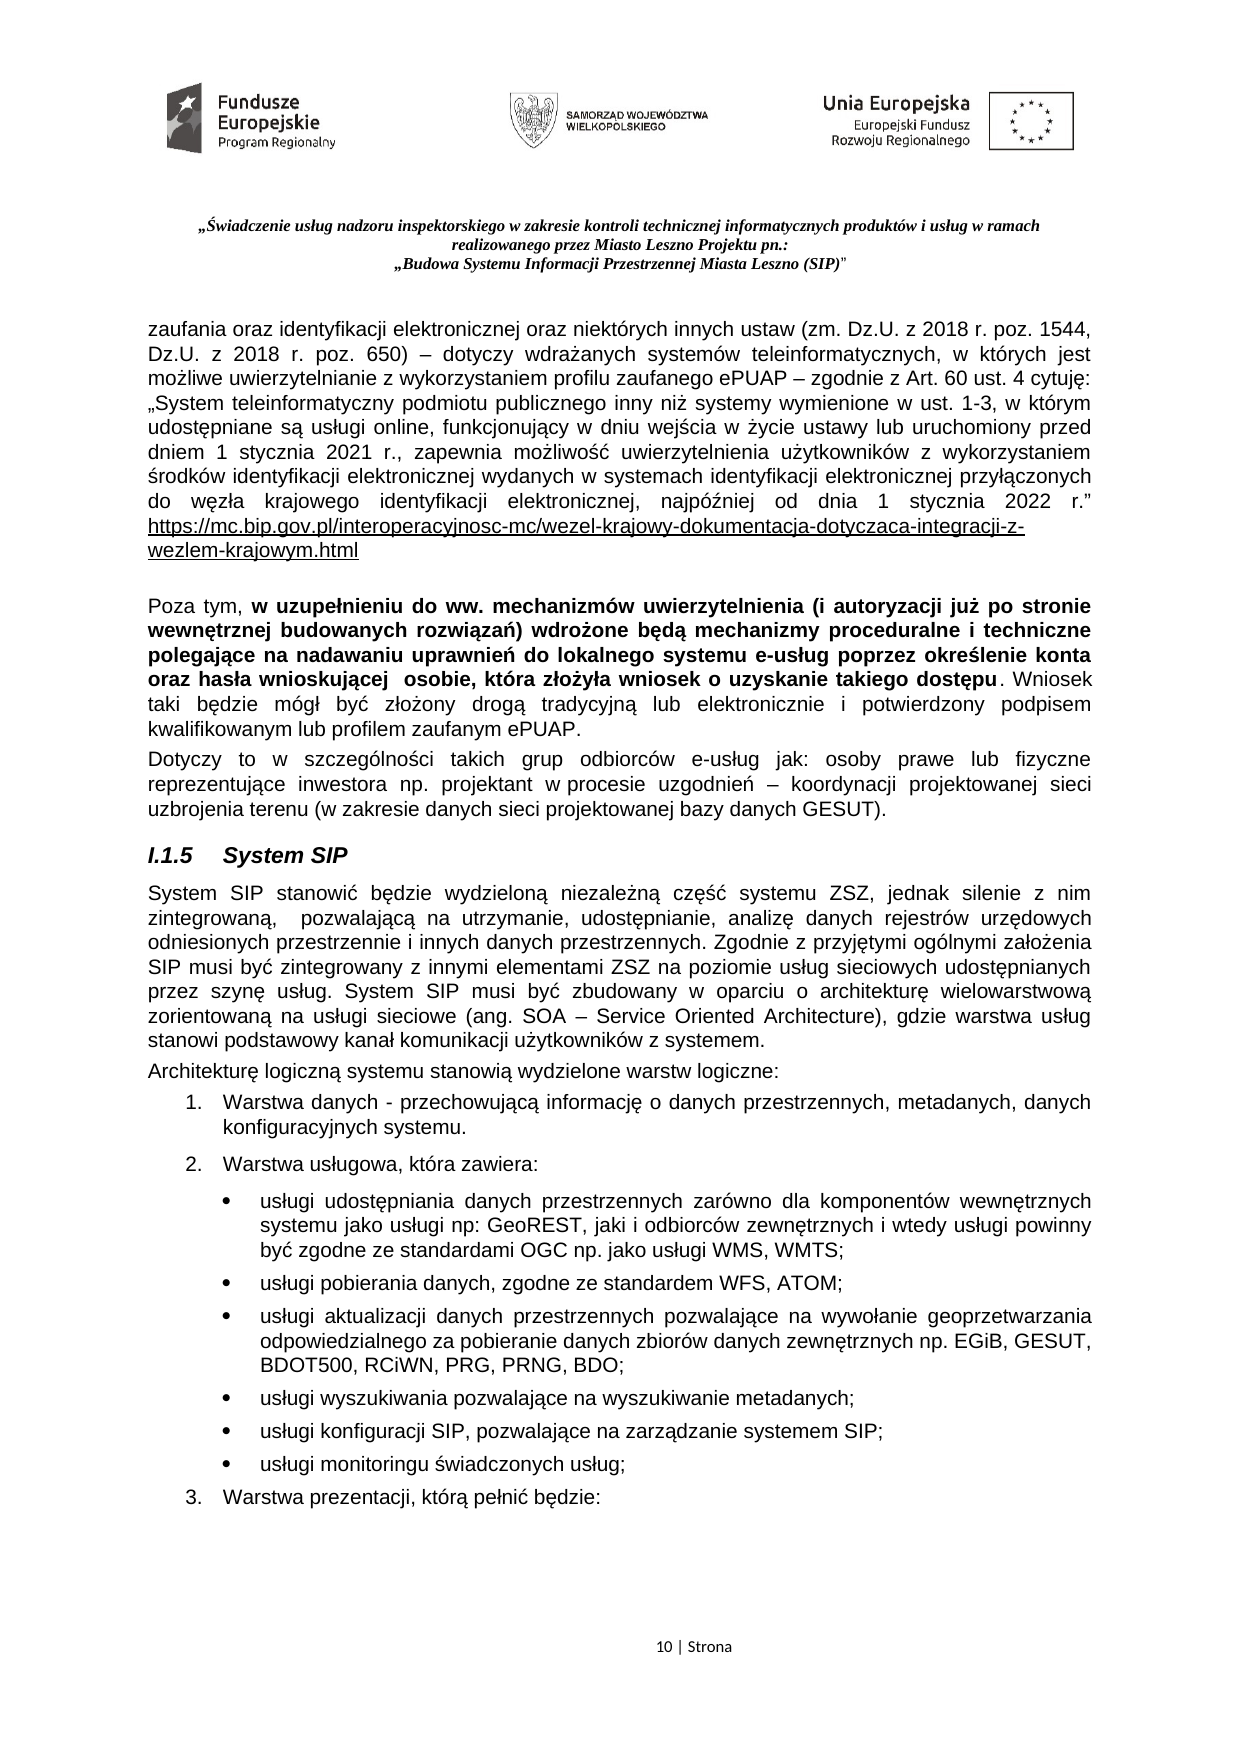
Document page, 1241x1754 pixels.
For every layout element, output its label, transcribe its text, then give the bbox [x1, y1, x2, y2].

picture [148, 73, 1092, 168]
text Poza tym, w uzupełnieniu do ww. mechanizmów uwierzytelnienia (i autoryzacji już po stronie wewnętrznej budowanych rozwiązań) wdrożone będą mechanizmy proceduralne i techniczne polegające na nadawaniu uprawnień do lokalnego systemu e-usług poprzez określenie konta oraz hasła wnioskującej osobie, która złożyła wniosek o uzyskanie takiego dostępu. Wniosek taki będzie mógł być złożony drogą tradycyjną lub elektronicznie i potwierdzony podpisem kwalifikowanym lub profilem zaufanym ePUAP. [148, 593, 1092, 740]
text usługi konfiguracji SIP, pozwalające na zarządzanie systemem SIP; [223, 1419, 1092, 1443]
text Dotyczy to w szczególności takich grup odbiorców e-usług jak: osoby prawe lub fizyczne reprezentujące inwestora np. projektant w procesie uzgodnień – koordynacji projektowanej sieci uzbrojenia terenu (w zakresie danych sieci projektowanej bazy danych GESUT). [148, 747, 1092, 820]
text System SIP stanowić będzie wydzieloną niezależną część systemu ZSZ, jednak silenie z nim zintegrowaną, pozwalającą na utrzymanie, udostępnianie, analizę danych rejestrów urzędowych odniesionych przestrzennie i innych danych przestrzennych. Zgodnie z przyjętymi ogólnymi założenia SIP musi być zintegrowany z innymi elementami ZSZ na poziomie usług sieciowych udostępnianych przez szynę usług. System SIP musi być zbudowany w oparciu o architekturę wielowarstwową zorientowaną na usługi sieciowe (ang. SOA – Service Oriented Architecture), gdzie warstwa usług stanowi podstawowy kanał komunikacji użytkowników z systemem. [148, 881, 1092, 1052]
list Warstwa prezentacji, którą pełnić będzie: [185, 1485, 1092, 1509]
text usługi aktualizacji danych przestrzennych pozwalające na wywołanie geoprzetwarzania odpowiedzialnego za pobieranie danych zbiorów danych zewnętrznych np. EGiB, GESUT, BDOT500, RCiWN, PRG, PRNG, BDO; [223, 1304, 1092, 1377]
text usługi monitoringu świadczonych usług; [223, 1452, 1092, 1476]
list Warstwa danych - przechowującą informację o danych przestrzennych, metadanych, danych konfiguracyjnych systemu. [185, 1090, 1092, 1138]
subtitle System SIP [148, 842, 1092, 868]
text usługi pobierania danych, zgodne ze standardem WFS, ATOM; [223, 1271, 1092, 1295]
text Architekturę logiczną systemu stanowią wydzielone warstw logiczne: [148, 1059, 1092, 1083]
text usługi wyszukiwania pozwalające na wyszukiwanie metadanych; [223, 1386, 1092, 1410]
list Warstwa usługowa, która zawiera: [185, 1152, 1092, 1176]
text usługi udostępniania danych przestrzennych zarówno dla komponentów wewnętrznych systemu jako usługi np: GeoREST, jaki i odbiorców zewnętrznych i wtedy usługi powinny być zgodne ze standardami OGC np. jako usługi WMS, WMTS; [223, 1189, 1092, 1262]
